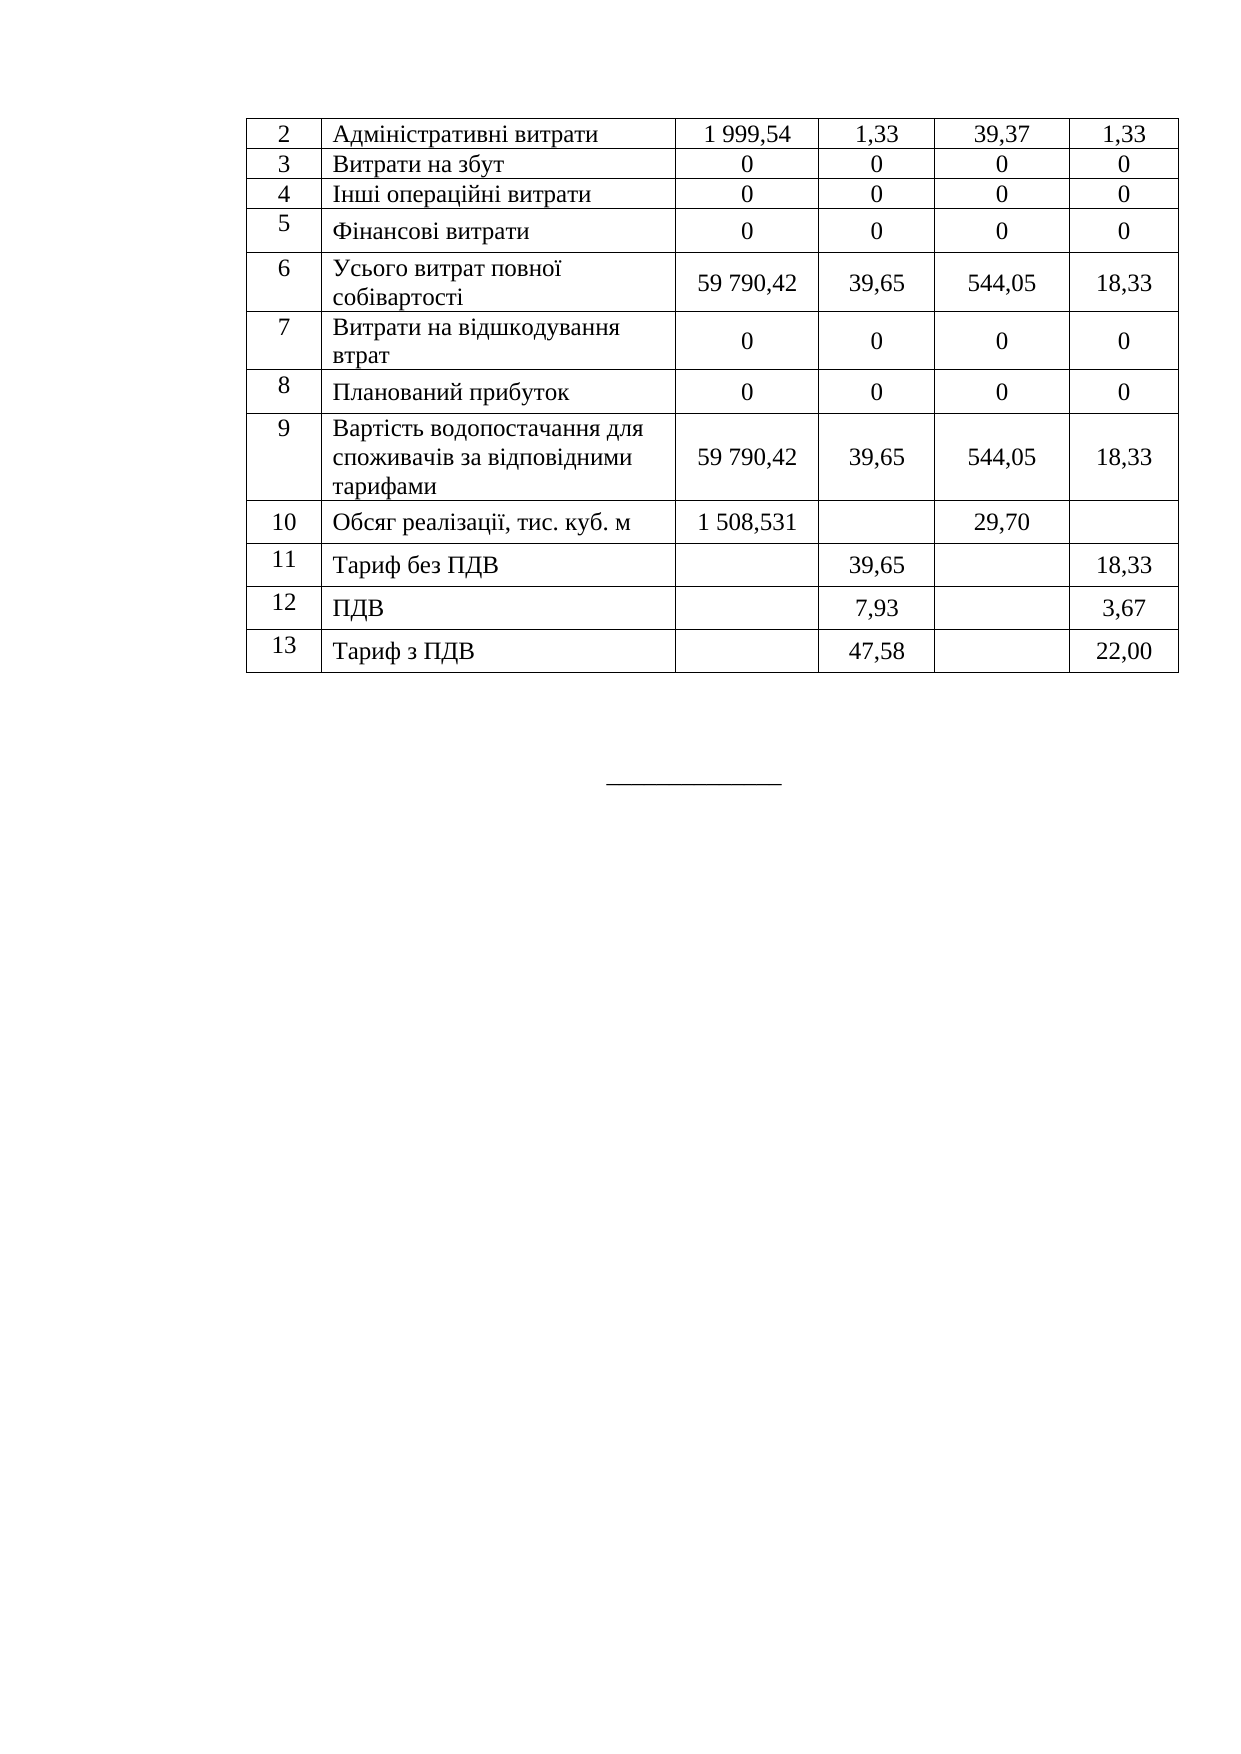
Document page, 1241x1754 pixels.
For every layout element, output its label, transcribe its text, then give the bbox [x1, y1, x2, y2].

table_cell 0 [819, 209, 934, 252]
table_cell 59 790,42 [676, 414, 818, 500]
table_cell 59 790,42 [676, 253, 818, 311]
table_cell [676, 630, 818, 672]
table_cell 3,67 [1070, 587, 1178, 629]
table_cell 12 [247, 587, 321, 629]
table_cell Витрати на відшкодування втрат [322, 312, 675, 369]
table_cell 3 [247, 149, 321, 178]
table_cell 0 [676, 370, 818, 412]
table_cell 1,33 [819, 119, 934, 148]
table_cell Фінансові витрати [322, 209, 675, 252]
table_cell 4 [247, 179, 321, 207]
table_cell Обсяг реалізації, тис. куб. м [322, 501, 675, 543]
table_cell [935, 587, 1069, 629]
table_cell [819, 501, 934, 543]
table_cell 544,05 [935, 253, 1069, 311]
table_cell 13 [247, 630, 321, 672]
table_cell 0 [935, 209, 1069, 252]
table_cell 1,33 [1070, 119, 1178, 148]
table_cell 47,58 [819, 630, 934, 672]
table_cell 0 [1070, 179, 1178, 207]
table_cell 39,65 [819, 544, 934, 586]
table_cell 11 [247, 544, 321, 586]
table_cell 0 [1070, 149, 1178, 178]
table_cell 1 999,54 [676, 119, 818, 148]
table_cell Тариф з ПДВ [322, 630, 675, 672]
table_cell ПДВ [322, 587, 675, 629]
table_cell 0 [1070, 312, 1178, 369]
table_cell 1 508,531 [676, 501, 818, 543]
table_cell 544,05 [935, 414, 1069, 500]
table_cell Адміністративні витрати [322, 119, 675, 148]
table_cell 0 [935, 312, 1069, 369]
table_cell 0 [676, 179, 818, 207]
table_cell 0 [819, 149, 934, 178]
table_cell Витрати на збут [322, 149, 675, 178]
table_cell 9 [247, 414, 321, 500]
table_cell 0 [935, 370, 1069, 412]
table_cell [676, 544, 818, 586]
table_cell 0 [676, 209, 818, 252]
table_cell 10 [247, 501, 321, 543]
table_cell 0 [819, 179, 934, 207]
table_cell 29,70 [935, 501, 1069, 543]
table_cell Усього витрат повної собівартості [322, 253, 675, 311]
table_cell 0 [819, 312, 934, 369]
table_cell Планований прибуток [322, 370, 675, 412]
table_cell [935, 630, 1069, 672]
table_cell 0 [676, 312, 818, 369]
table_cell [935, 544, 1069, 586]
table_cell [1070, 501, 1178, 543]
table_cell 0 [935, 149, 1069, 178]
table_cell 0 [819, 370, 934, 412]
table_cell 6 [247, 253, 321, 311]
table_cell Інші операційні витрати [322, 179, 675, 207]
table_cell 8 [247, 370, 321, 412]
table_cell 7 [247, 312, 321, 369]
table_cell [676, 587, 818, 629]
table_cell 0 [1070, 370, 1178, 412]
table_cell 0 [676, 149, 818, 178]
table_cell 0 [1070, 209, 1178, 252]
table_cell 0 [935, 179, 1069, 207]
table_cell 39,65 [819, 414, 934, 500]
table_cell 18,33 [1070, 253, 1178, 311]
table_cell Тариф без ПДВ [322, 544, 675, 586]
table_cell 2 [247, 119, 321, 148]
table_cell 39,37 [935, 119, 1069, 148]
table_cell 22,00 [1070, 630, 1178, 672]
text ______________ [236, 759, 1152, 788]
table_cell 18,33 [1070, 544, 1178, 586]
table_cell 5 [247, 209, 321, 252]
table_cell 39,65 [819, 253, 934, 311]
table_cell 18,33 [1070, 414, 1178, 500]
table_cell Вартість водопостачання для споживачів за відповідними тарифами [322, 414, 675, 500]
table_cell 7,93 [819, 587, 934, 629]
